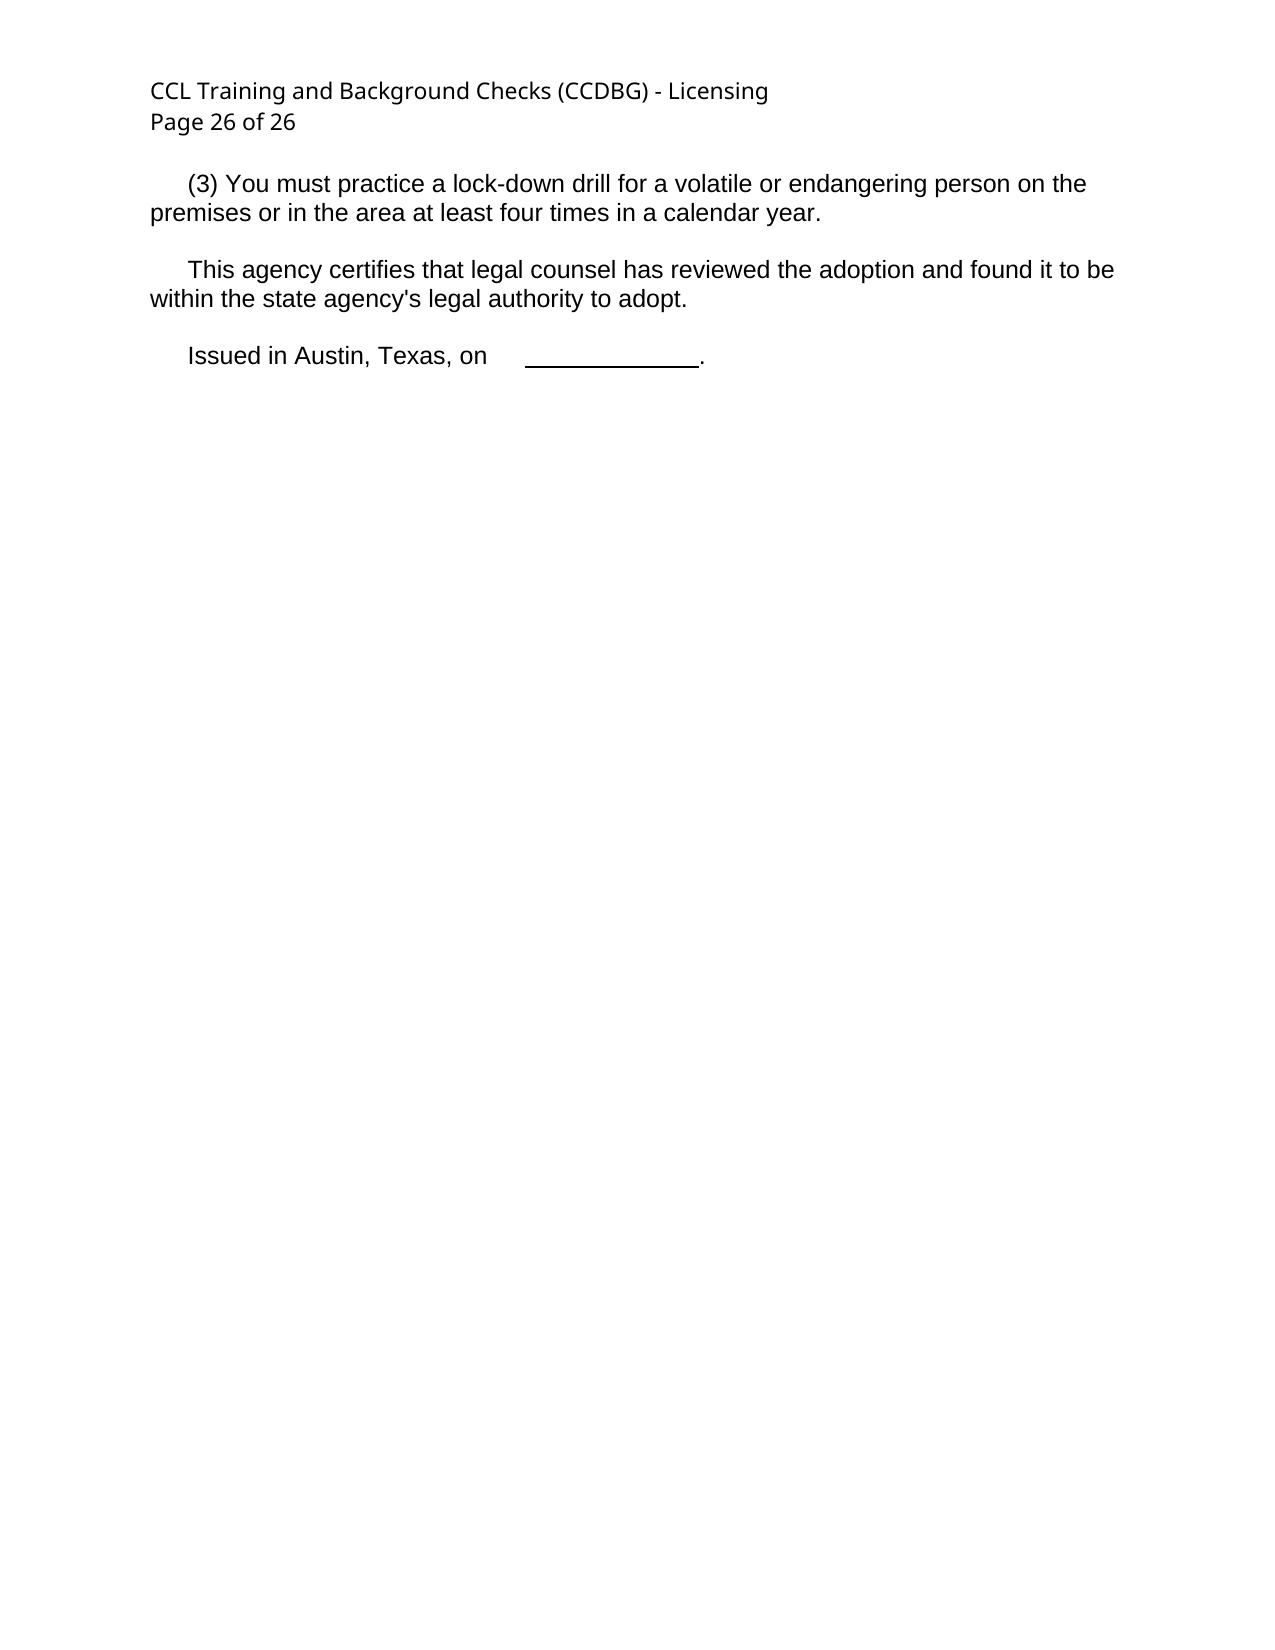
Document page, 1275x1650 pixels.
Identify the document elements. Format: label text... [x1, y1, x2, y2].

text This agency certifies that legal counsel has reviewed the adoption and found it to be within the state agency's legal authority to adopt. [150, 255, 1125, 312]
text Issued in Austin, Texas, on . [150, 341, 1125, 370]
text (3) You must practice a lock-down drill for a volatile or endangering person on the premises or in the area at least four times in a calendar year. [150, 169, 1125, 226]
